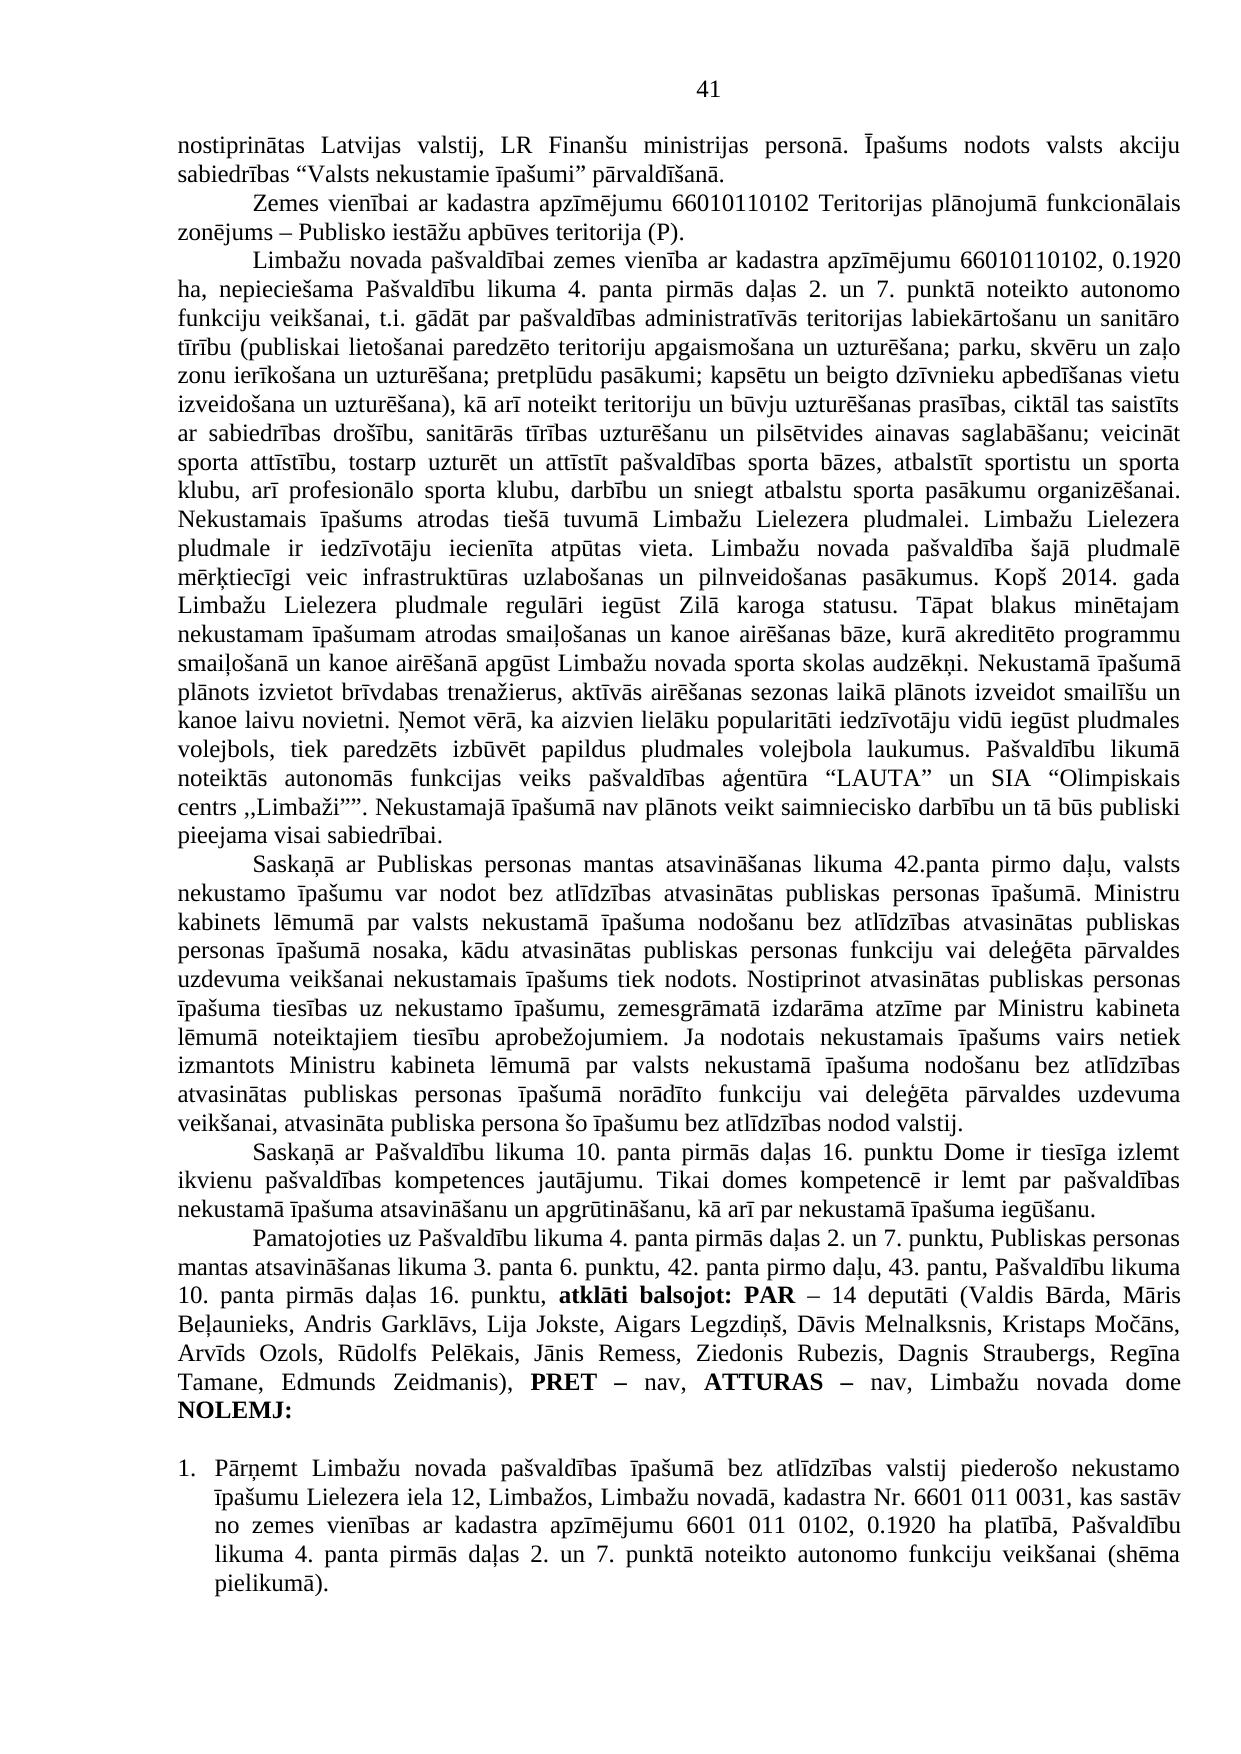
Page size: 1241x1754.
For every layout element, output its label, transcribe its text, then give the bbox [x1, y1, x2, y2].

text Pamatojoties uz Pašvaldību likuma 4. panta pirmās daļas 2. un 7. punktu, Publiskas personas mantas atsavināšanas likuma 3. panta 6. punktu, 42. panta pirmo daļu, 43. pantu, Pašvaldību likuma 10. panta pirmās daļas 16. punktu, atklāti balsojot: PAR – 14 deputāti (Valdis Bārda, Māris Beļaunieks, Andris Garklāvs, Lija Jokste, Aigars Legzdiņš, Dāvis Melnalksnis, Kristaps Močāns, Arvīds Ozols, Rūdolfs Pelēkais, Jānis Remess, Ziedonis Rubezis, Dagnis Straubergs, Regīna Tamane, Edmunds Zeidmanis), PRET – nav, ATTURAS – nav, Limbažu novada dome NOLEMJ: [177, 1223, 1181, 1424]
text Saskaņā ar Pašvaldību likuma 10. panta pirmās daļas 16. punktu Dome ir tiesīga izlemt ikvienu pašvaldības kompetences jautājumu. Tikai domes kompetencē ir lemt par pašvaldības nekustamā īpašuma atsavināšanu un apgrūtināšanu, kā arī par nekustamā īpašuma iegūšanu. [177, 1137, 1181, 1223]
list Pārņemt Limbažu novada pašvaldības īpašumā bez atlīdzības valstij piederošo nekustamo īpašumu Lielezera iela 12, Limbažos, Limbažu novadā, kadastra Nr. 6601 011 0031, kas sastāv no zemes vienības ar kadastra apzīmējumu 6601 011 0102, 0.1920 ha platībā, Pašvaldību likuma 4. panta pirmās daļas 2. un 7. punktā noteikto autonomo funkciju veikšanai (shēma pielikumā). [177, 1453, 1181, 1597]
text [177, 131, 1181, 188]
text Limbažu novada pašvaldībai zemes vienība ar kadastra apzīmējumu 66010110102, 0.1920 ha, nepieciešama Pašvaldību likuma 4. panta pirmās daļas 2. un 7. punktā noteikto autonomo funkciju veikšanai, t.i. gādāt par pašvaldības administratīvās teritorijas labiekārtošanu un sanitāro tīrību (publiskai lietošanai paredzēto teritoriju apgaismošana un uzturēšana; parku, skvēru un zaļo zonu ierīkošana un uzturēšana; pretplūdu pasākumi; kapsētu un beigto dzīvnieku apbedīšanas vietu izveidošana un uzturēšana), kā arī noteikt teritoriju un būvju uzturēšanas prasības, ciktāl tas saistīts ar sabiedrības drošību, sanitārās tīrības uzturēšanu un pilsētvides ainavas saglabāšanu; veicināt sporta attīstību, tostarp uzturēt un attīstīt pašvaldības sporta bāzes, atbalstīt sportistu un sporta klubu, arī profesionālo sporta klubu, darbību un sniegt atbalstu sporta pasākumu organizēšanai. Nekustamais īpašums atrodas tiešā tuvumā Limbažu Lielezera pludmalei. Limbažu Lielezera pludmale ir iedzīvotāju iecienīta atpūtas vieta. Limbažu novada pašvaldība šajā pludmalē mērķtiecīgi veic infrastruktūras uzlabošanas un pilnveidošanas pasākumus. Kopš 2014. gada Limbažu Lielezera pludmale regulāri iegūst Zilā karoga statusu. Tāpat blakus minētajam nekustamam īpašumam atrodas smaiļošanas un kanoe airēšanas bāze, kurā akreditēto programmu smaiļošanā un kanoe airēšanā apgūst Limbažu novada sporta skolas audzēkņi. Nekustamā īpašumā plānots izvietot brīvdabas trenažierus, aktīvās airēšanas sezonas laikā plānots izveidot smailīšu un kanoe laivu novietni. Ņemot vērā, ka aizvien lielāku popularitāti iedzīvotāju vidū iegūst pludmales volejbols, tiek paredzēts izbūvēt papildus pludmales volejbola laukumus. Pašvaldību likumā noteiktās autonomās funkcijas veiks pašvaldības aģentūra “LAUTA” un SIA “Olimpiskais centrs ,,Limbaži””. Nekustamajā īpašumā nav plānots veikt saimniecisko darbību un tā būs publiski pieejama visai sabiedrībai. [177, 246, 1181, 849]
text Zemes vienībai ar kadastra apzīmējumu 66010110102 Teritorijas plānojumā funkcionālais zonējums – Publisko iestāžu apbūves teritorija (P). [177, 188, 1181, 246]
text Saskaņā ar Publiskas personas mantas atsavināšanas likuma 42.panta pirmo daļu, valsts nekustamo īpašumu var nodot bez atlīdzības atvasinātas publiskas personas īpašumā. Ministru kabinets lēmumā par valsts nekustamā īpašuma nodošanu bez atlīdzības atvasinātas publiskas personas īpašumā nosaka, kādu atvasinātas publiskas personas funkciju vai deleģēta pārvaldes uzdevuma veikšanai nekustamais īpašums tiek nodots. Nostiprinot atvasinātas publiskas personas īpašuma tiesības uz nekustamo īpašumu, zemesgrāmatā izdarāma atzīme par Ministru kabineta lēmumā noteiktajiem tiesību aprobežojumiem. Ja nodotais nekustamais īpašums vairs netiek izmantots Ministru kabineta lēmumā par valsts nekustamā īpašuma nodošanu bez atlīdzības atvasinātas publiskas personas īpašumā norādīto funkciju vai deleģēta pārvaldes uzdevuma veikšanai, atvasināta publiska persona šo īpašumu bez atlīdzības nodod valstij. [177, 849, 1181, 1137]
